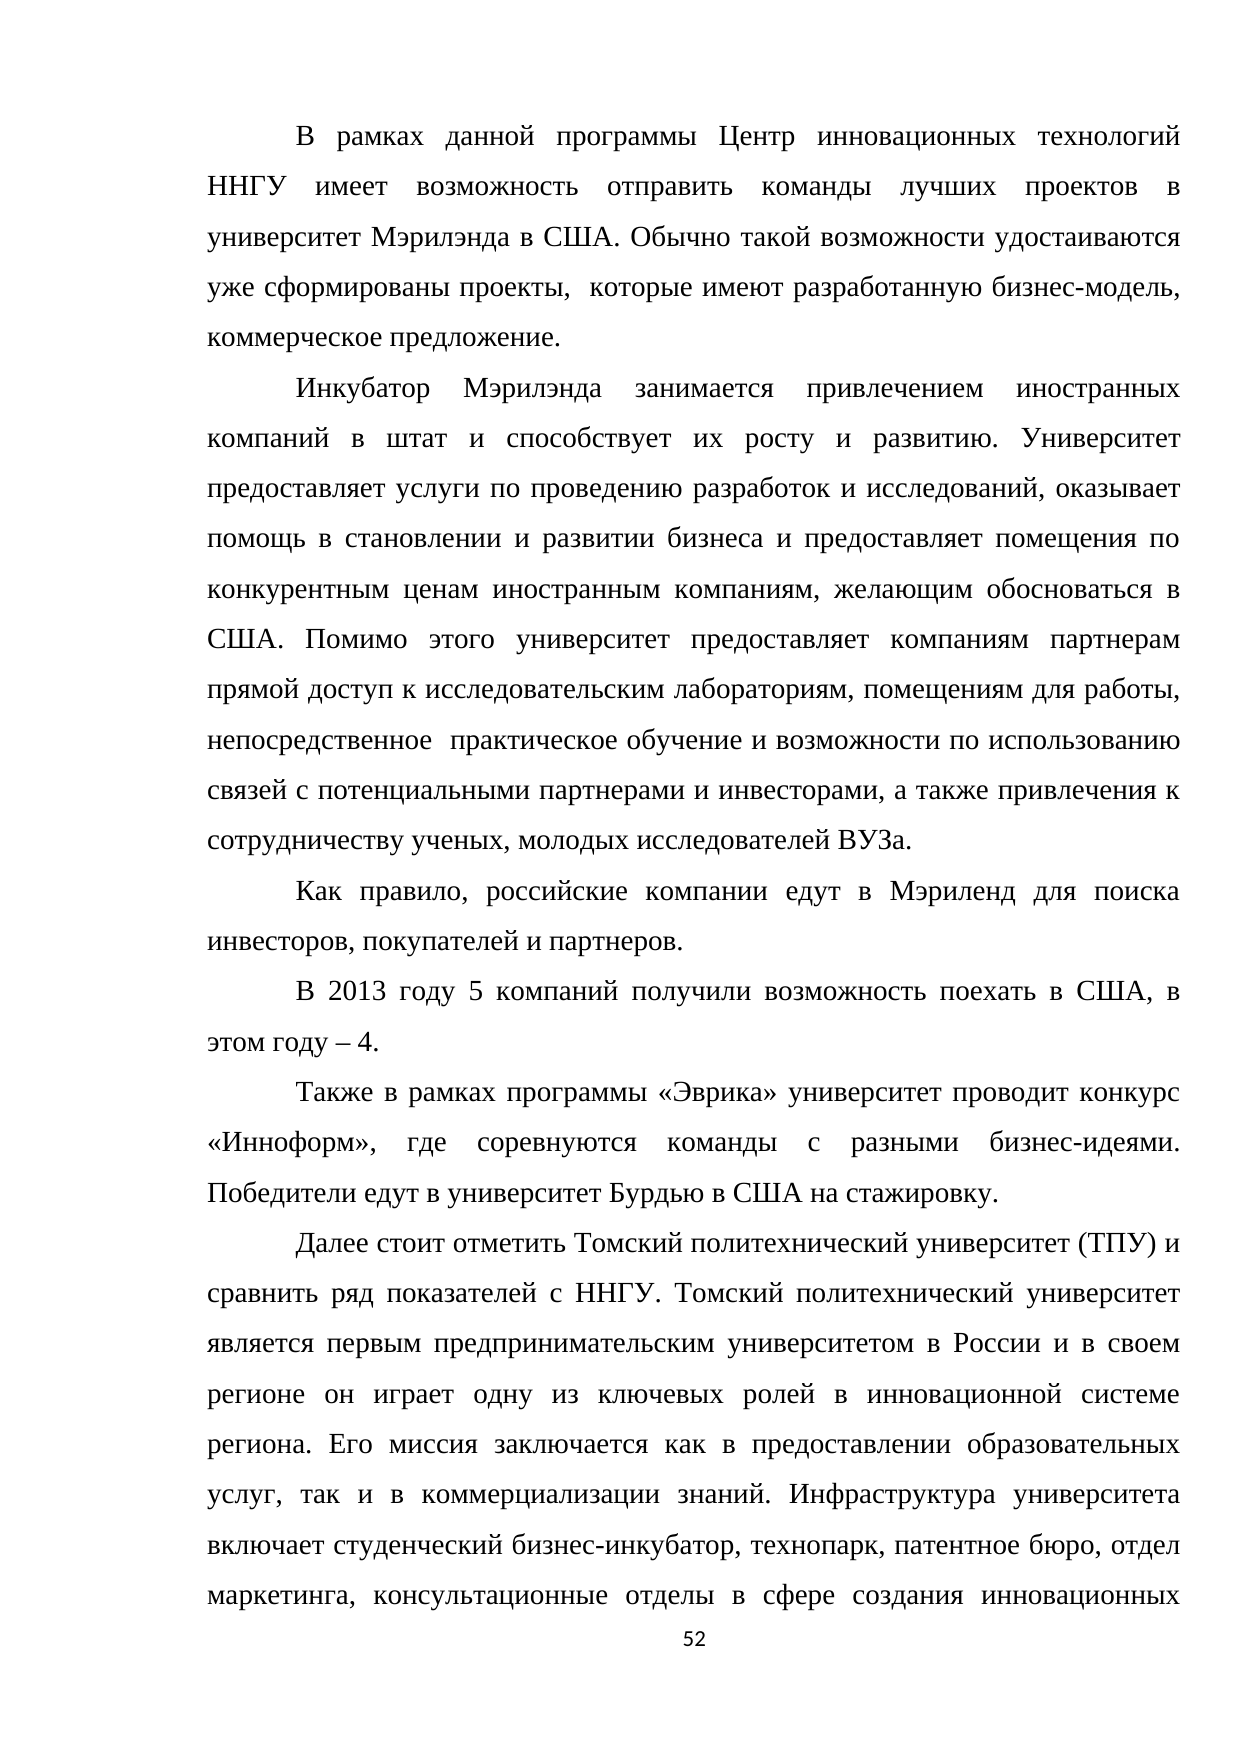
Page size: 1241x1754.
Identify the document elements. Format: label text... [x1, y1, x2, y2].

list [207, 1225, 1181, 1611]
list Также в рамках программы «Эврика» университет проводит конкурс «Инноформ», где соревнуются команды с разными бизнес-идеями. Победители едут в университет Бурдью в США на стажировку. [207, 1074, 1181, 1208]
list В 2013 году 5 компаний получили возможность поехать в США, в этом году – 4. [207, 973, 1181, 1057]
list Инкубатор Мэрилэнда занимается привлечением иностранных компаний в штат и способствует их росту и развитию. Университет предоставляет услуги по проведению разработок и исследований, оказывает помощь в становлении и развитии бизнеса и предоставляет помещения по конкурентным ценам иностранным компаниям, желающим обосноваться в США. Помимо этого университет предоставляет компаниям партнерам прямой доступ к исследовательским лабораториям, помещениям для работы, непосредственное практическое обучение и возможности по использованию связей с потенциальными партнерами и инвесторами, а также привлечения к сотрудничеству ученых, молодых исследователей ВУЗа. [207, 370, 1181, 856]
list Как правило, российские компании едут в Мэриленд для поиска инвесторов, покупателей и партнеров. [207, 873, 1181, 957]
list В рамках данной программы Центр инновационных технологий ННГУ имеет возможность отправить команды лучших проектов в университет Мэрилэнда в США. Обычно такой возможности удостаиваются уже сформированы проекты, которые имеют разработанную бизнес-модель, коммерческое предложение. [207, 118, 1181, 353]
